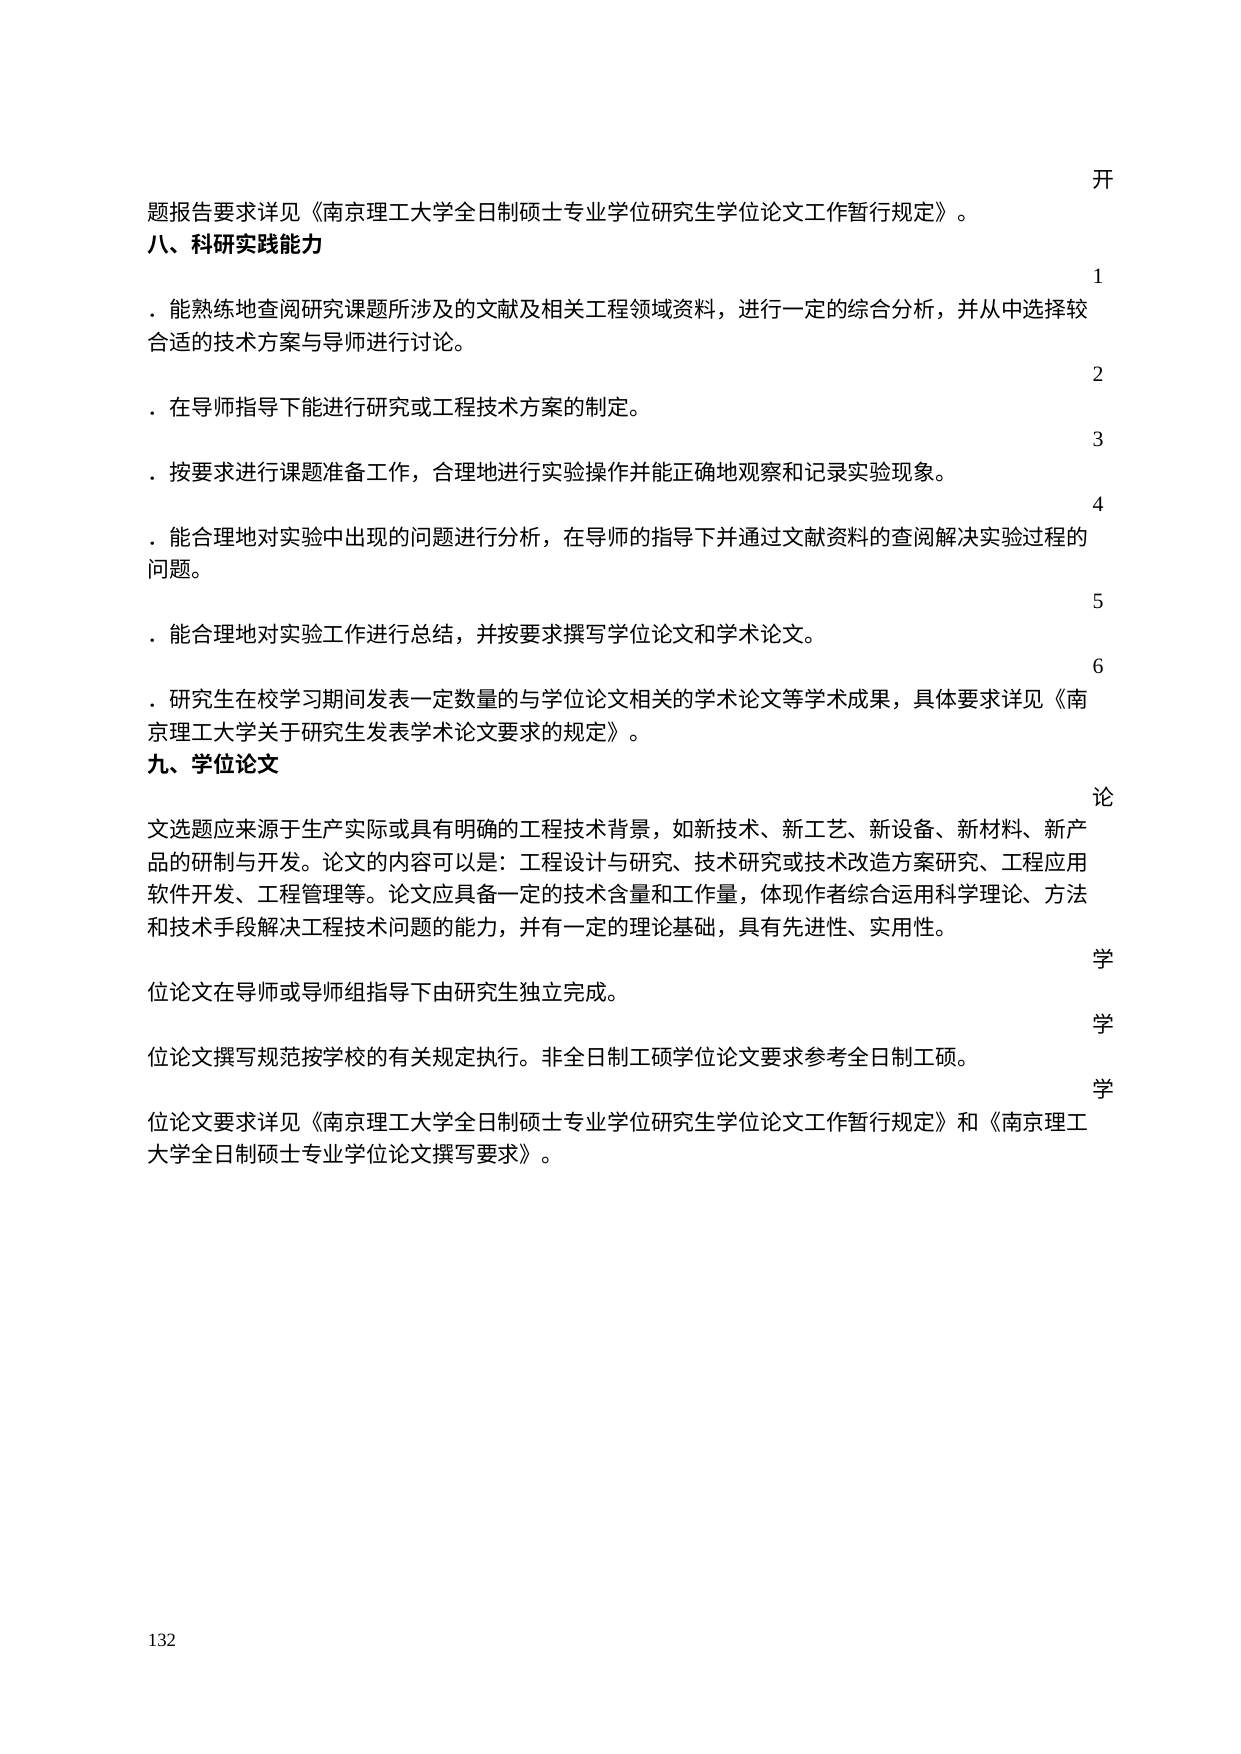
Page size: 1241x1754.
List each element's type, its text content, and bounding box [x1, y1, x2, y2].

text 八、科研实践能力 [148, 227, 1092, 259]
text 学位论文撰写规范按学校的有关规定执行。非全日制工硕学位论文要求参考全日制工硕。 [148, 1007, 1092, 1072]
text 6．研究生在校学习期间发表一定数量的与学位论文相关的学术论文等学术成果，具体要求详见《南京理工大学关于研究生发表学术论文要求的规定》。 [148, 649, 1092, 747]
text 3．按要求进行课题准备工作，合理地进行实验操作并能正确地观察和记录实验现象。 [148, 422, 1092, 487]
text 1．能熟练地查阅研究课题所涉及的文献及相关工程领域资料，进行一定的综合分析，并从中选择较合适的技术方案与导师进行讨论。 [148, 259, 1092, 357]
text 九、学位论文 [148, 747, 1092, 779]
text 学位论文要求详见《南京理工大学全日制硕士专业学位研究生学位论文工作暂行规定》和《南京理工大学全日制硕士专业学位论文撰写要求》。 [148, 1072, 1092, 1169]
text 论文选题应来源于生产实际或具有明确的工程技术背景，如新技术、新工艺、新设备、新材料、新产品的研制与开发。论文的内容可以是：工程设计与研究、技术研究或技术改造方案研究、工程应用软件开发、工程管理等。论文应具备一定的技术含量和工作量，体现作者综合运用科学理论、方法和技术手段解决工程技术问题的能力，并有一定的理论基础，具有先进性、实用性。 [148, 779, 1092, 942]
text 4．能合理地对实验中出现的问题进行分析，在导师的指导下并通过文献资料的查阅解决实验过程的问题。 [148, 487, 1092, 584]
text 5．能合理地对实验工作进行总结，并按要求撰写学位论文和学术论文。 [148, 584, 1092, 649]
text 2．在导师指导下能进行研究或工程技术方案的制定。 [148, 357, 1092, 422]
text 开题报告要求详见《南京理工大学全日制硕士专业学位研究生学位论文工作暂行规定》。 [148, 162, 1092, 227]
text 学位论文在导师或导师组指导下由研究生独立完成。 [148, 942, 1092, 1007]
